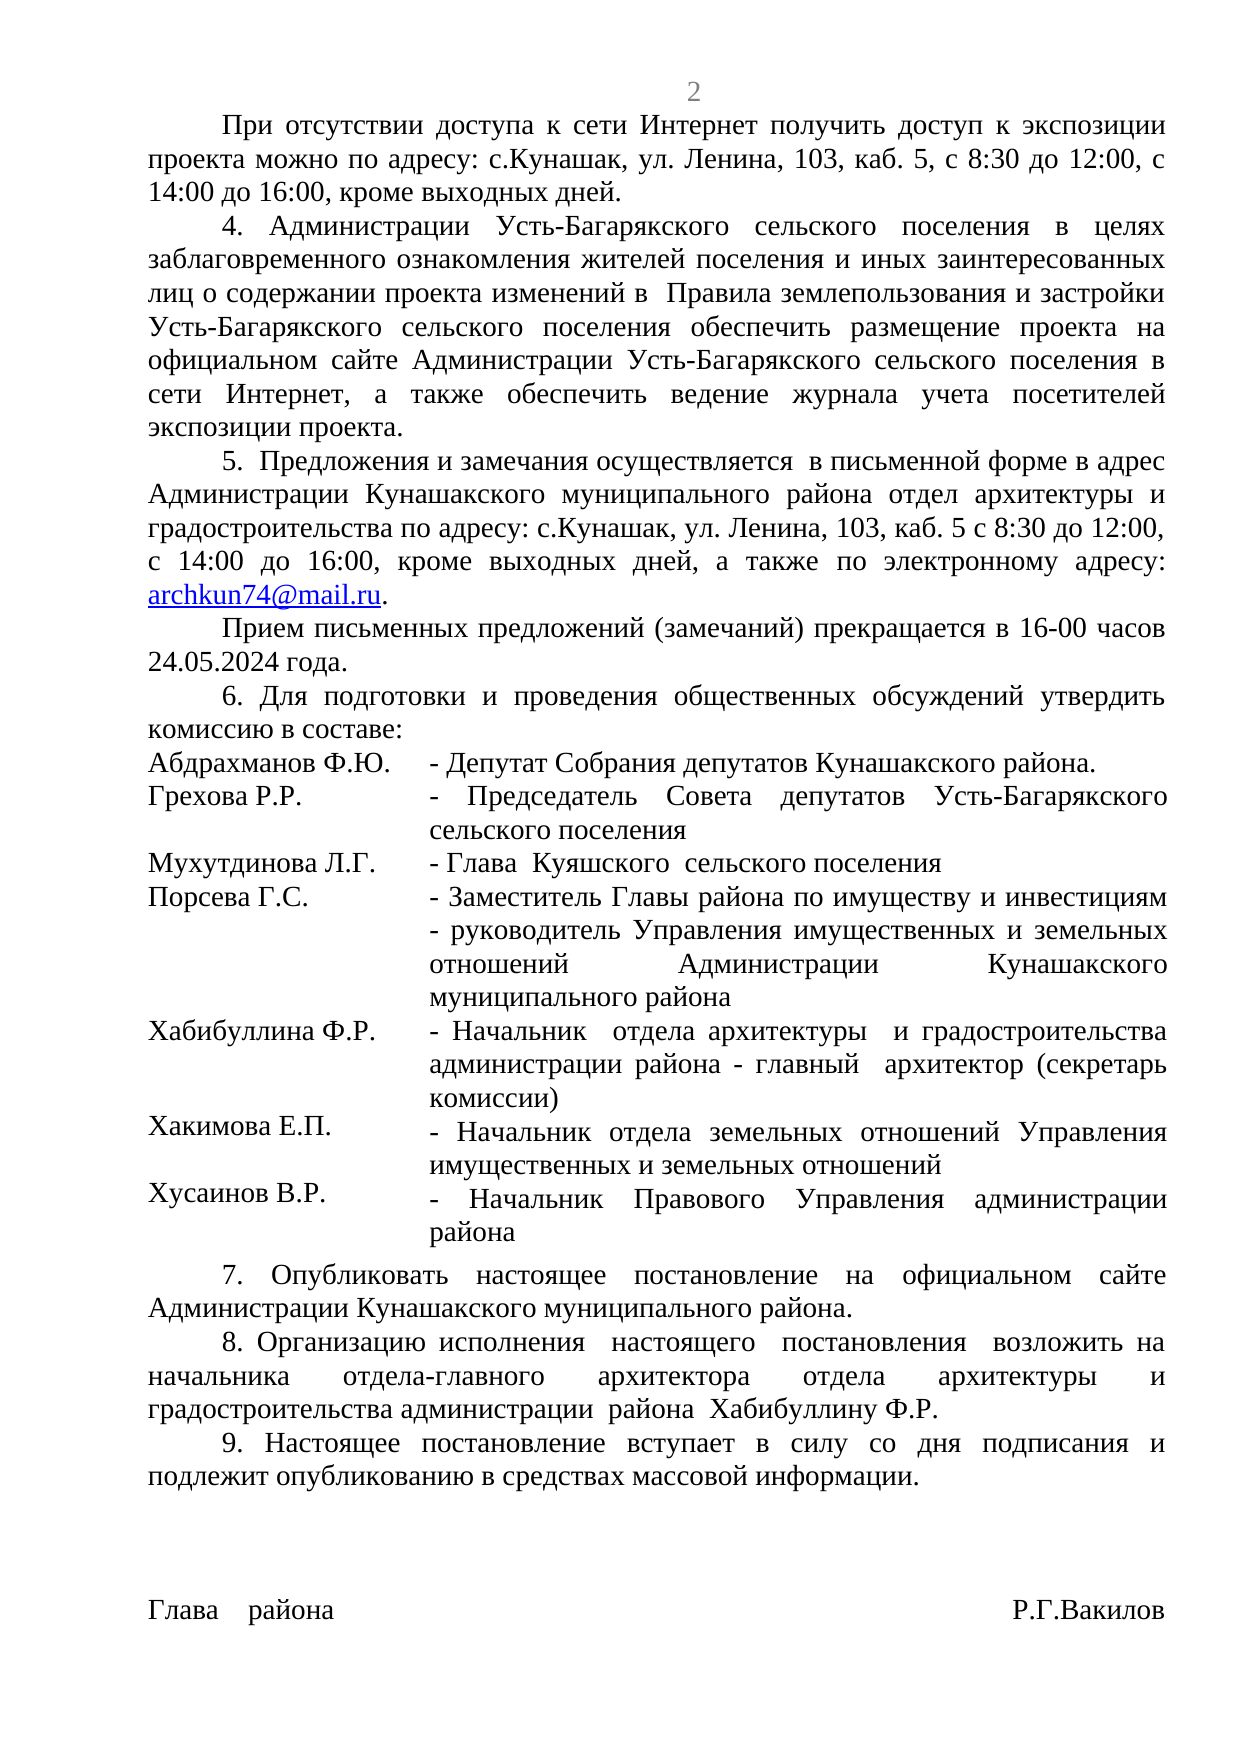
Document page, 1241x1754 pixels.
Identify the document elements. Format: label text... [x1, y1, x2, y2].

text При отсутствии доступа к сети Интернет получить доступ к экспозиции проекта можно по адресу: с.Кунашак, ул. Ленина, 103, каб. 5, с 8:30 до 12:00, с 14:00 до 16:00, кроме выходных дней. [148, 107, 1166, 208]
text Прием письменных предложений (замечаний) прекращается в 16-00 часов 24.05.2024 года. [148, 611, 1166, 678]
text 2 [148, 74, 1166, 107]
text Глава района Р.Г.Вакилов [148, 1592, 1166, 1626]
text 8. Организацию исполнения настоящего постановления возложить на начальника отдела-главного архитектора отдела архитектуры и градостроительства администрации района Хабибуллину Ф.Р. [148, 1324, 1166, 1425]
table_header - Депутат Собрания депутатов Кунашакского района. - Председатель Совета депутатов Усть-Багарякского сельского поселения - Глава Куяшского сельского поселения - Заместитель Главы района по имуществу и инвестициям - руководитель Управления имущественных и земельных отношений Администрации Кунашакского муниципального района - Начальник отдела архитектуры и градостроительства администрации района - главный архитектор (секретарь комиссии) - Начальник отдела земельных отношений Управления имущественных и земельных отношений - Начальник Правового Управления администрации района [418, 745, 1179, 1257]
text 4. Администрации Усть-Багарякского сельского поселения в целях заблаговременного ознакомления жителей поселения и иных заинтересованных лиц о содержании проекта изменений в Правила землепользования и застройки Усть-Багарякского сельского поселения обеспечить размещение проекта на официальном сайте Администрации Усть-Багарякского сельского поселения в сети Интернет, а также обеспечить ведение журнала учета посетителей экспозиции проекта. [148, 208, 1166, 443]
text 6. Для подготовки и проведения общественных обсуждений утвердить комиссию в составе: [148, 678, 1166, 745]
text 5. Предложения и замечания осуществляется в письменной форме в адрес Администрации Кунашакского муниципального района отдел архитектуры и градостроительства по адресу: с.Кунашак, ул. Ленина, 103, каб. 5 с 8:30 до 12:00, с 14:00 до 16:00, кроме выходных дней, а также по электронному адресу: archkun74@mail.ru. [148, 443, 1166, 611]
table_header Абдрахманов Ф.Ю. Грехова Р.Р. Мухутдинова Л.Г. Порсева Г.С. Хабибуллина Ф.Р. Хакимова Е.П. Хусаинов В.Р. [136, 745, 418, 1257]
text 7. Опубликовать настоящее постановление на официальном сайте Администрации Кунашакского муниципального района. [148, 1257, 1166, 1324]
text 9. Настоящее постановление вступает в силу со дня подписания и подлежит опубликованию в средствах массовой информации. [148, 1425, 1166, 1492]
